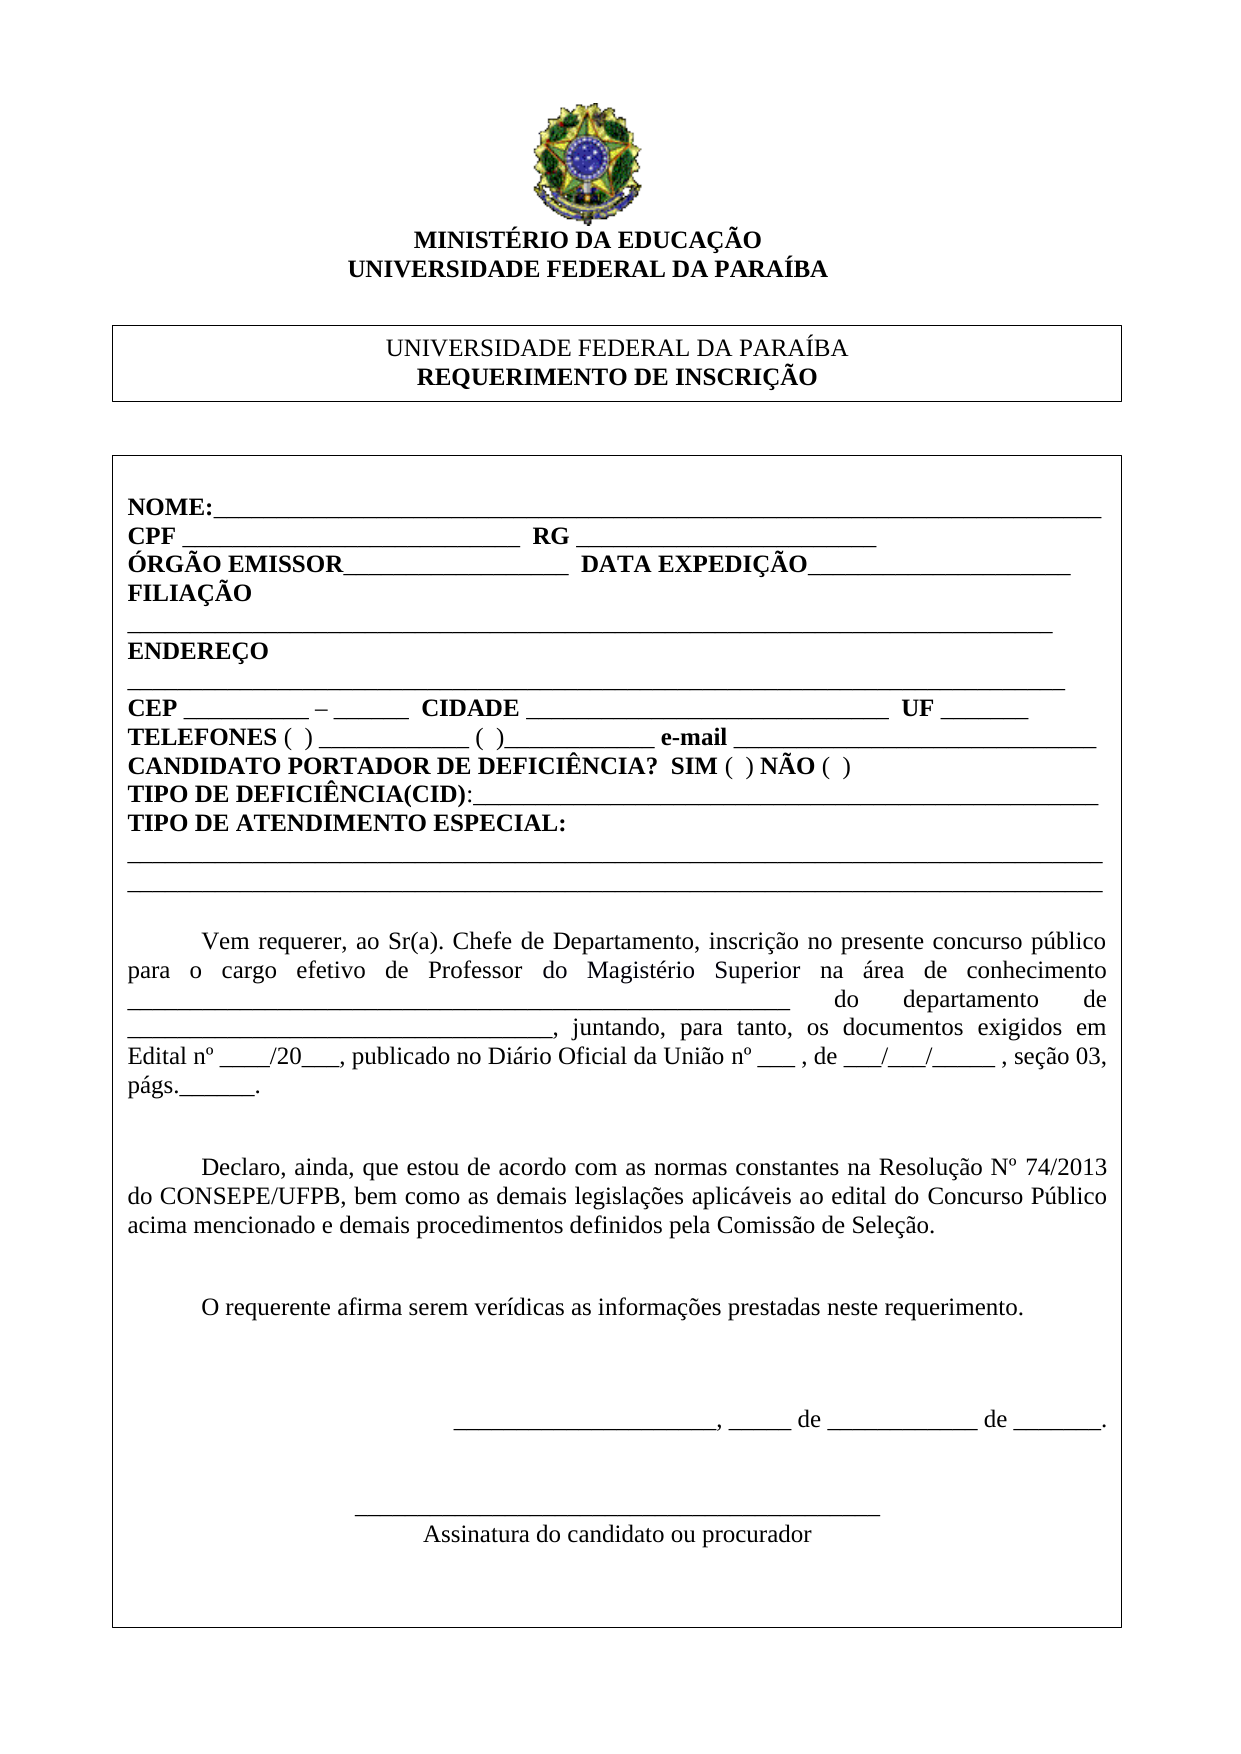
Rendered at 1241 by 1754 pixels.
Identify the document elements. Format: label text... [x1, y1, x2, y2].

text MINISTÉRIO DA EDUCAÇÃO UNIVERSIDADE FEDERAL DA PARAÍBA [112, 225, 1063, 283]
picture [531, 103, 644, 226]
